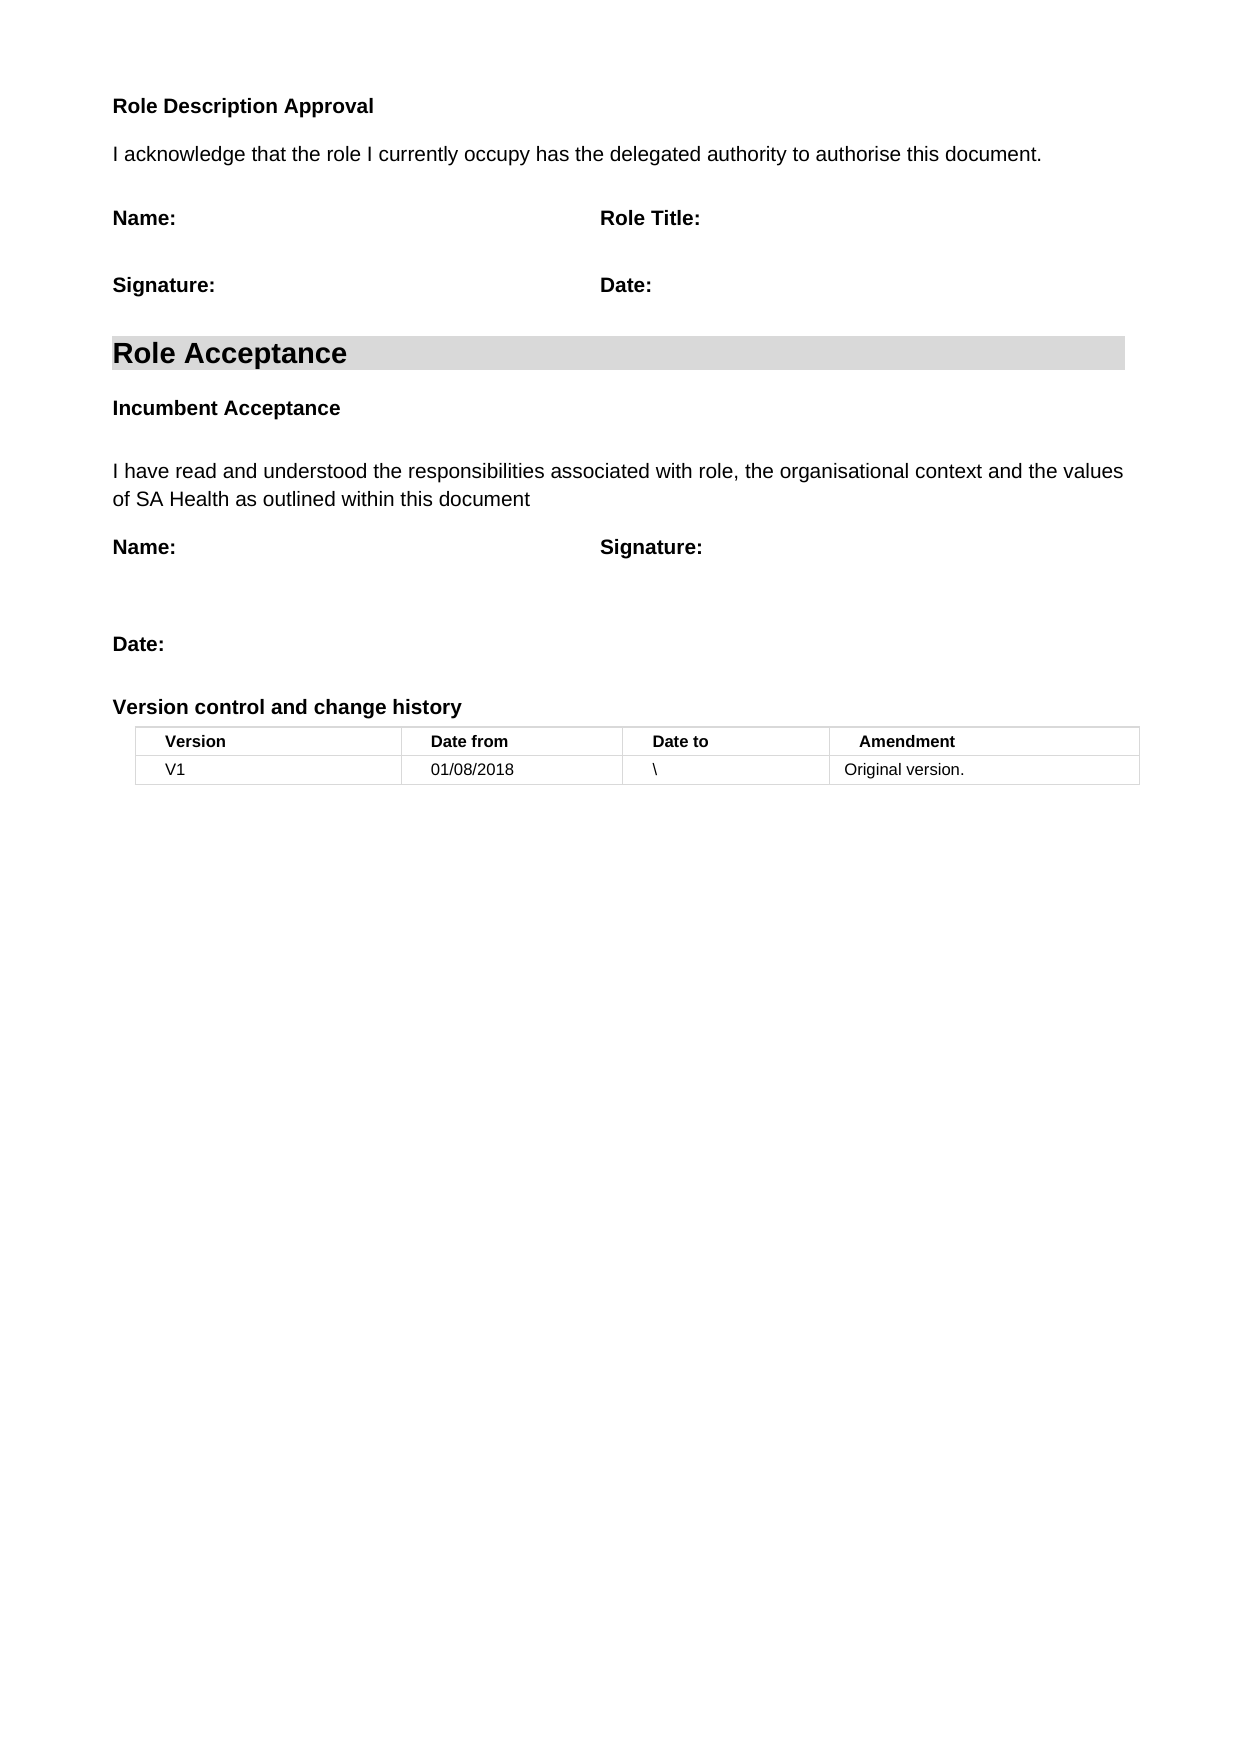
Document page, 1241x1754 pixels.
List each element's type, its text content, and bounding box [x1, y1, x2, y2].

text Signature: Date: [112, 273, 1125, 297]
table_cell \ [623, 756, 829, 783]
table_cell V1 [136, 756, 401, 783]
table_header Date from [402, 728, 622, 755]
text I have read and understood the responsibilities associated with role, the organisational context and the values of SA Health as outlined within this document [112, 459, 1125, 510]
table_header Amendment [830, 728, 1139, 755]
table_header Version [136, 728, 401, 755]
table_cell Original version. [830, 756, 1139, 783]
text Name: Signature: [112, 535, 1125, 559]
text Incumbent Acceptance [112, 396, 1125, 419]
table_header Date to [623, 728, 829, 755]
text I acknowledge that the role I currently occupy has the delegated authority to authorise this document. [112, 142, 1125, 166]
text Version control and change history [112, 695, 1125, 719]
text Date: [112, 631, 1125, 655]
table_cell 01/08/2018 [402, 756, 622, 783]
text Role Acceptance [112, 336, 1125, 370]
text Role Description Approval [112, 94, 1125, 118]
text Name: Role Title: [112, 205, 1125, 229]
